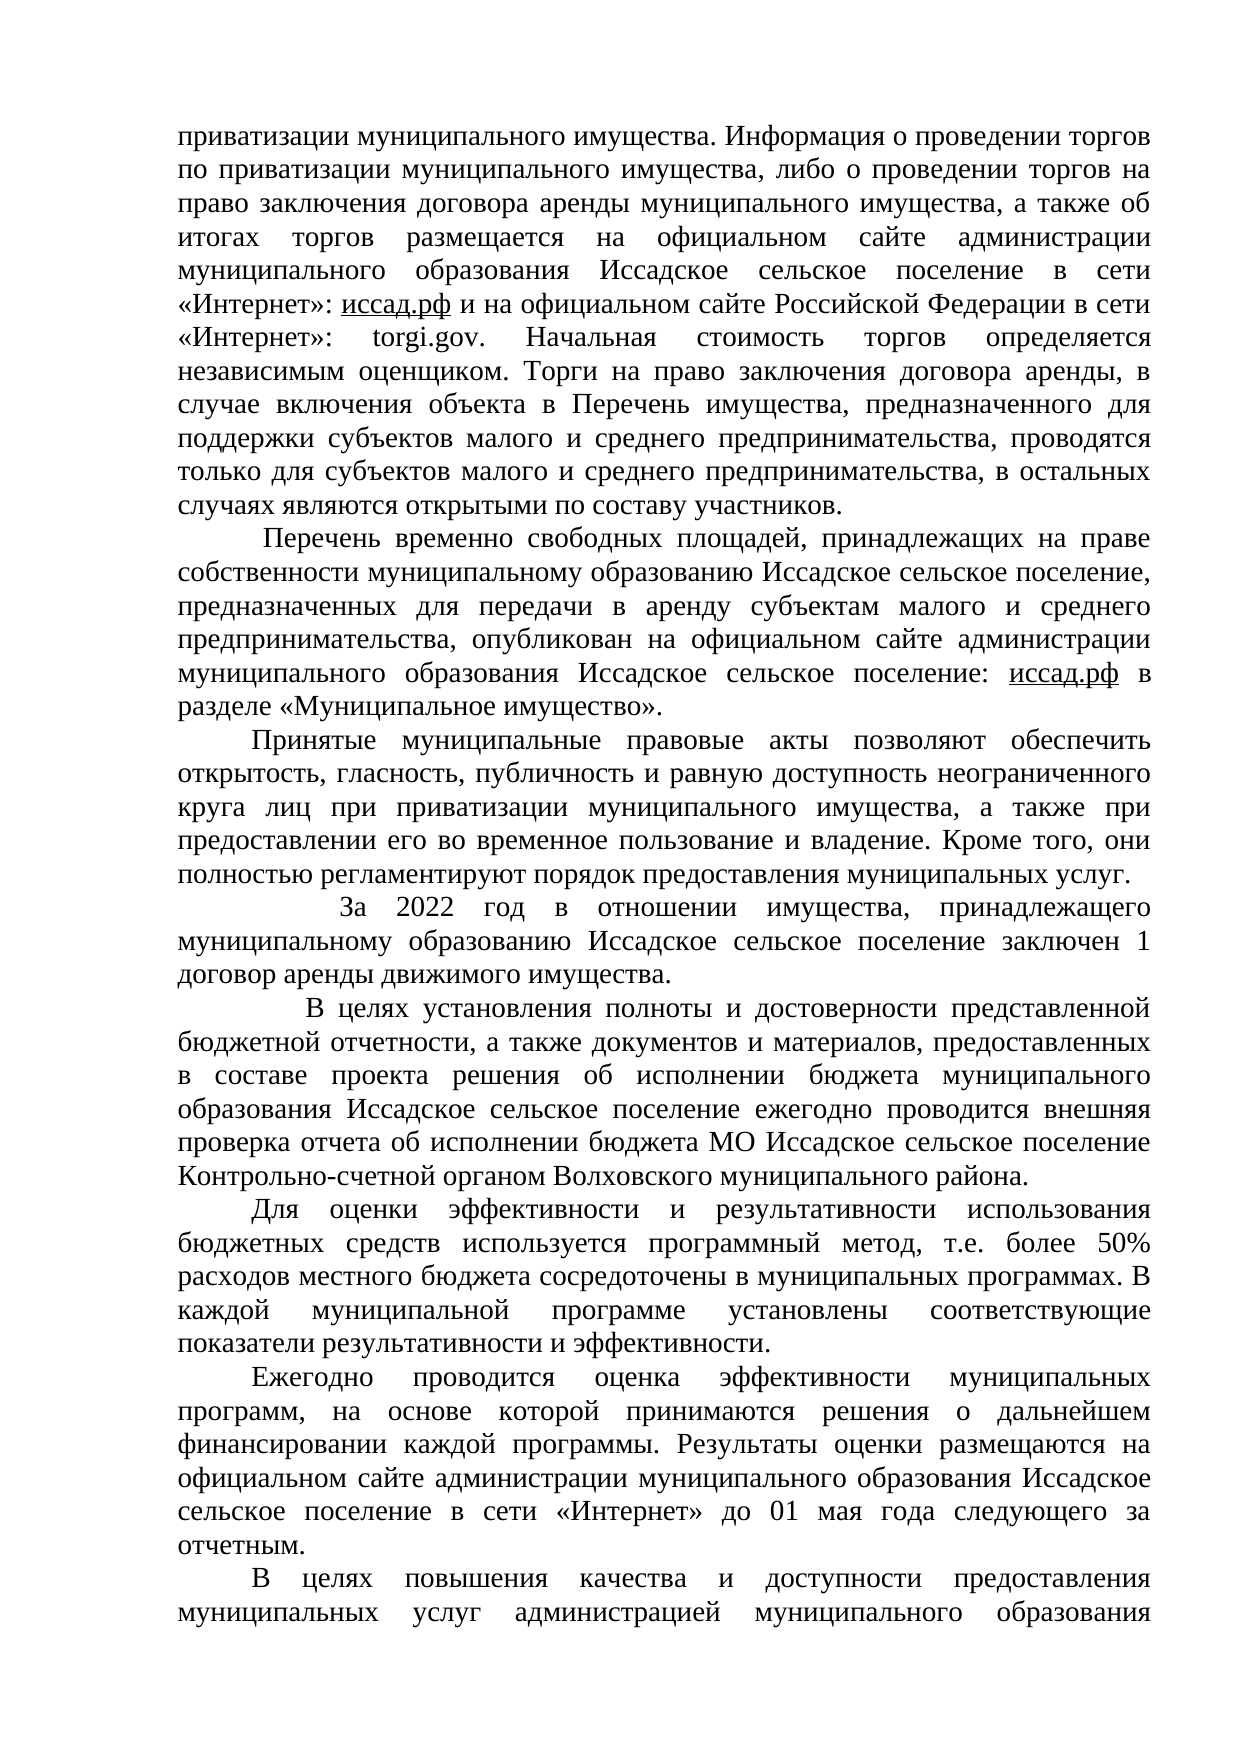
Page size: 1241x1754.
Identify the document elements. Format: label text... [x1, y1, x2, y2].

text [177, 1560, 1152, 1627]
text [177, 118, 1152, 521]
text Принятые муниципальные правовые акты позволяют обеспечить открытость, гласность, публичность и равную доступность неограниченного круга лиц при приватизации муниципального имущества, а также при предоставлении его во временное пользование и владение. Кроме того, они полностью регламентируют порядок предоставления муниципальных услуг. [177, 722, 1152, 889]
text Перечень временно свободных площадей, принадлежащих на праве собственности муниципальному образованию Иссадское сельское поселение, предназначенных для передачи в аренду субъектам малого и среднего предпринимательства, опубликован на официальном сайте администрации муниципального образования Иссадское сельское поселение: иссад.рф в разделе «Муниципальное имущество». [177, 521, 1152, 722]
text Ежегодно проводится оценка эффективности муниципальных программ, на основе которой принимаются решения о дальнейшем финансировании каждой программы. Результаты оценки размещаются на официальном сайте администрации муниципального образования Иссадское сельское поселение в сети «Интернет» до 01 мая года следующего за отчетным. [177, 1359, 1152, 1560]
text За 2022 год в отношении имущества, принадлежащего муниципальному образованию Иссадское сельское поселение заключен 1 договор аренды движимого имущества. [177, 889, 1152, 990]
text В целях установления полноты и достоверности представленной бюджетной отчетности, а также документов и материалов, предоставленных в составе проекта решения об исполнении бюджета муниципального образования Иссадское сельское поселение ежегодно проводится внешняя проверка отчета об исполнении бюджета МО Иссадское сельское поселение Контрольно-счетной органом Волховского муниципального района. [177, 990, 1152, 1191]
text Для оценки эффективности и результативности использования бюджетных средств используется программный метод, т.е. более 50% расходов местного бюджета сосредоточены в муниципальных программах. В каждой муниципальной программе установлены соответствующие показатели результативности и эффективности. [177, 1191, 1152, 1359]
